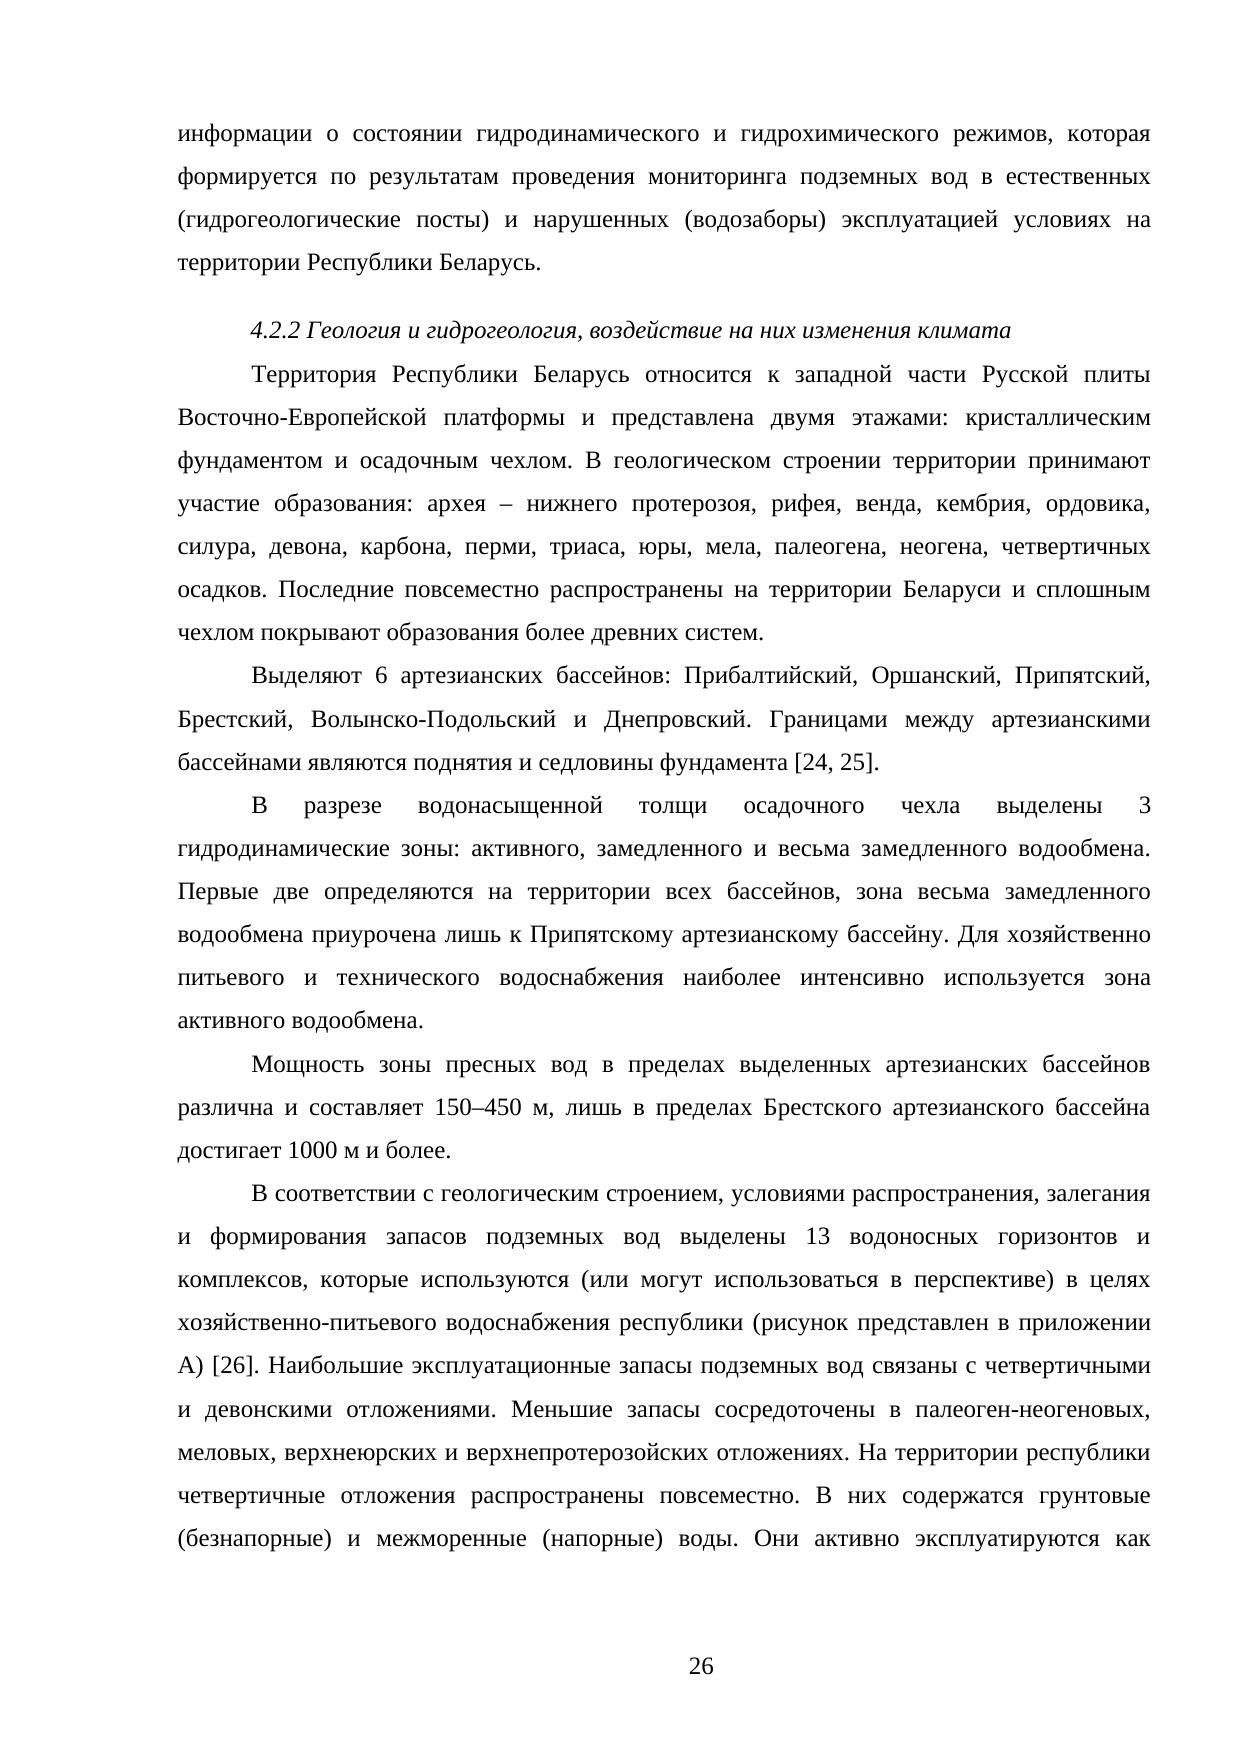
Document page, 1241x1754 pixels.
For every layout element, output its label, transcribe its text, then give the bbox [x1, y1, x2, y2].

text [177, 1178, 1152, 1552]
text Территория Республики Беларусь относится к западной части Русской плиты Восточно-Европейской платформы и представлена двумя этажами: кристаллическим фундаментом и осадочным чехлом. В геологическом строении территории принимают участие образования: архея – нижнего протерозоя, рифея, венда, кембрия, ордовика, силура, девона, карбона, перми, триаса, юры, мела, палеогена, неогена, четвертичных осадков. Последние повсеместно распространены на территории Беларуси и сплошным чехлом покрывают образования более древних систем. [177, 359, 1152, 646]
text Мощность зоны пресных вод в пределах выделенных артезианских бассейнов различна и составляет 150–450 м, лишь в пределах Брестского артезианского бассейна достигает 1000 м и более. [177, 1049, 1152, 1164]
text В разрезе водонасыщенной толщи осадочного чехла выделены 3 гидродинамические зоны: активного, замедленного и весьма замедленного водообмена. Первые две определяются на территории всех бассейнов, зона весьма замедленного водообмена приурочена лишь к Припятскому артезианскому бассейну. Для хозяйственно питьевого и технического водоснабжения наиболее интенсивно используется зона активного водообмена. [177, 790, 1152, 1034]
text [177, 118, 1152, 276]
text Выделяют 6 артезианских бассейнов: Прибалтийский, Оршанский, Припятский, Брестский, Волынско-Подольский и Днепровский. Границами между артезианскими бассейнами являются поднятия и седловины фундамента [24, 25]. [177, 661, 1152, 776]
subtitle 4.2.2 Геология и гидрогеология, воздействие на них изменения климата [177, 316, 1152, 344]
